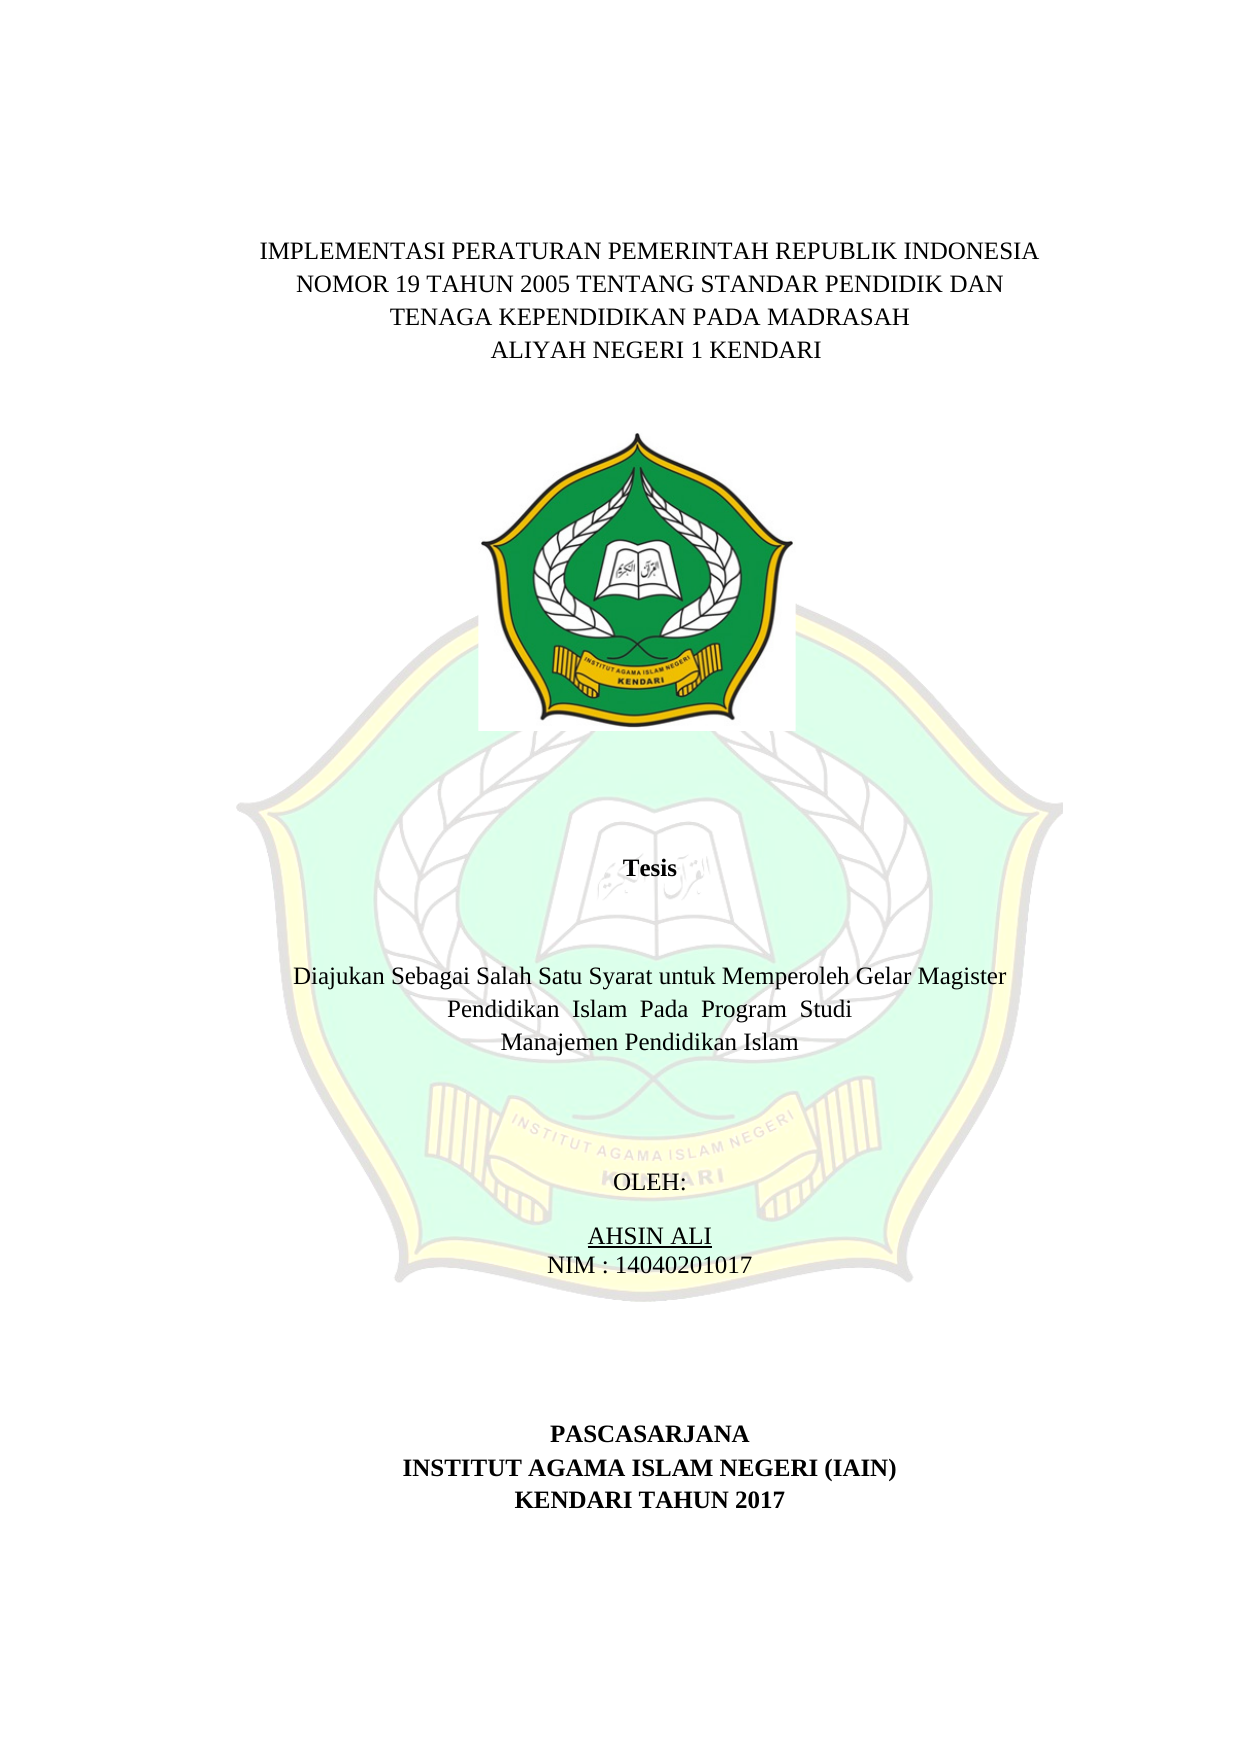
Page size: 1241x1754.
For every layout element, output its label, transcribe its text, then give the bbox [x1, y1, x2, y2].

text Pendidikan Islam Pada Program Studi [236, 994, 1063, 1022]
text AHSIN ALI [236, 1221, 1063, 1250]
text Tesis [236, 853, 1063, 882]
picture [478, 430, 796, 731]
text INSTITUT AGAMA ISLAM NEGERI (IAIN) [236, 1453, 1063, 1481]
text Manajemen Pendidikan Islam [236, 1027, 1063, 1056]
text IMPLEMENTASI PERATURAN PEMERINTAH REPUBLIK INDONESIA [236, 236, 1063, 265]
text PASCASARJANA [236, 1419, 1063, 1448]
text OLEH: [236, 1167, 1063, 1196]
text TENAGA KEPENDIDIKAN PADA MADRASAH [236, 302, 1063, 331]
text KENDARI TAHUN 2017 [236, 1486, 1063, 1514]
text ALIYAH NEGERI 1 KENDARI [236, 335, 1063, 364]
text Diajukan Sebagai Salah Satu Syarat untuk Memperoleh Gelar Magister [236, 961, 1063, 989]
text NOMOR 19 TAHUN 2005 TENTANG STANDAR PENDIDIK DAN [236, 269, 1063, 298]
text NIM : 14040201017 [236, 1250, 1063, 1279]
